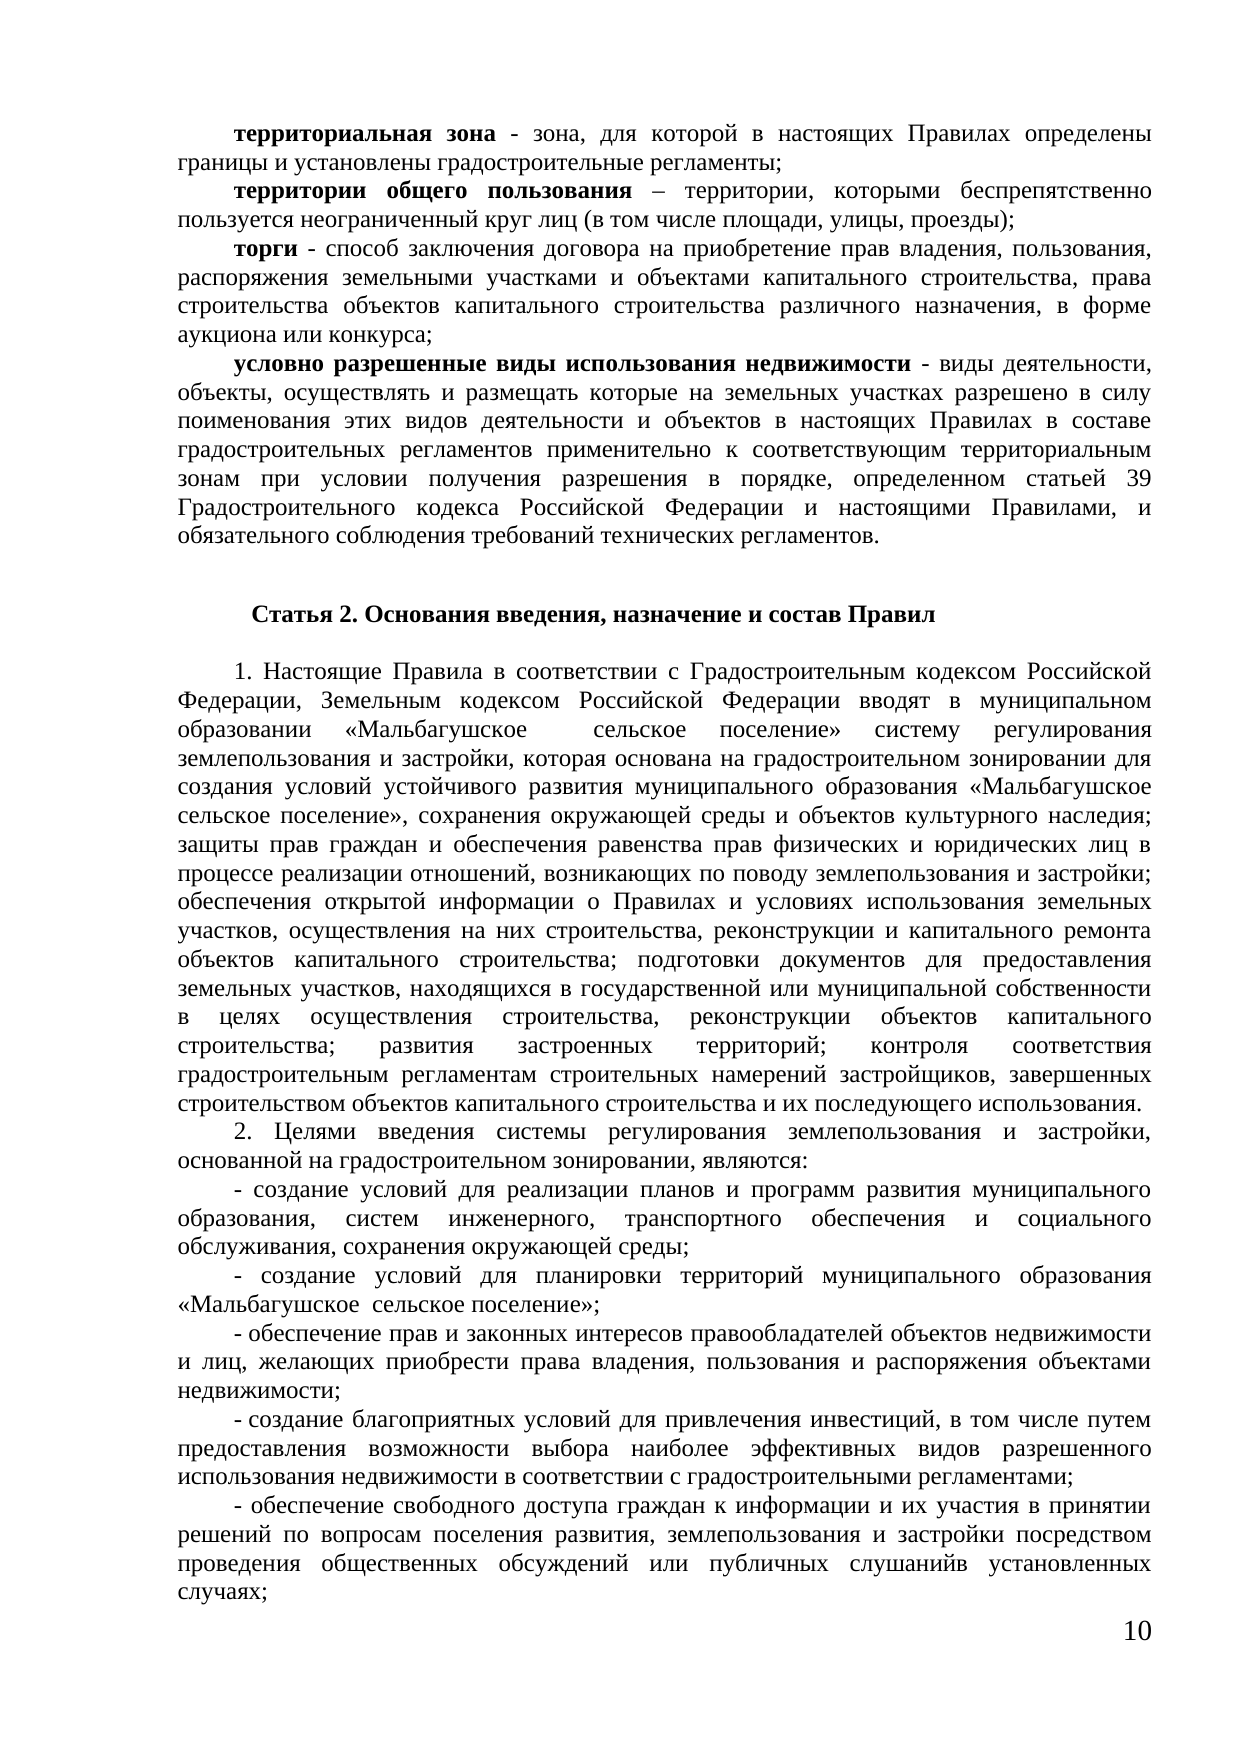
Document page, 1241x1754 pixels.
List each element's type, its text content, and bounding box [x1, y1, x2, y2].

text - обеспечение прав и законных интересов правообладателей объектов недвижимости и лиц, желающих приобрести права владения, пользования и распоряжения объектами недвижимости; [177, 1318, 1152, 1404]
text - создание условий для реализации планов и программ развития муниципального образования, систем инженерного, транспортного обеспечения и социального обслуживания, сохранения окружающей среды; [177, 1174, 1152, 1260]
text 1. Настоящие Правила в соответствии с Градостроительным кодексом Российской Федерации, Земельным кодексом Российской Федерации вводят в муниципальном образовании «Мальбагушское сельское поселение» систему регулирования землепользования и застройки, которая основана на градостроительном зонировании для создания условий устойчивого развития муниципального образования «Мальбагушское сельское поселение», сохранения окружающей среды и объектов культурного наследия; защиты прав граждан и обеспечения равенства прав физических и юридических лиц в процессе реализации отношений, возникающих по поводу землепользования и застройки; обеспечения открытой информации о Правилах и условиях использования земельных участков, осуществления на них строительства, реконструкции и капитального ремонта объектов капитального строительства; подготовки документов для предоставления земельных участков, находящихся в государственной или муниципальной собственности в целях осуществления строительства, реконструкции объектов капитального строительства; развития застроенных территорий; контроля соответствия градостроительным регламентам строительных намерений застройщиков, завершенных строительством объектов капитального строительства и их последующего использования. [177, 656, 1152, 1116]
text Статья 2. Основания введения, назначение и состав Правил [177, 599, 1152, 628]
text - создание условий для планировки территорий муниципального образования «Мальбагушское сельское поселение»; [177, 1260, 1152, 1318]
text торги - способ заключения договора на приобретение прав владения, пользования, распоряжения земельными участками и объектами капитального строительства, права строительства объектов капитального строительства различного назначения, в форме аукциона или конкурса; [177, 233, 1152, 348]
text 2. Целями введения системы регулирования землепользования и застройки, основанной на градостроительном зонировании, являются: [177, 1116, 1152, 1174]
text территории общего пользования – территории, которыми беспрепятственно пользуется неограниченный круг лиц (в том числе площади, улицы, проезды); [177, 176, 1152, 233]
text территориальная зона - зона, для которой в настоящих Правилах определены границы и установлены градостроительные регламенты; [177, 118, 1152, 176]
text условно разрешенные виды использования недвижимости - виды деятельности, объекты, осуществлять и размещать которые на земельных участках разрешено в силу поименования этих видов деятельности и объектов в настоящих Правилах в составе градостроительных регламентов применительно к соответствующим территориальным зонам при условии получения разрешения в порядке, определенном статьей 39 Градостроительного кодекса Российской Федерации и настоящими Правилами, и обязательного соблюдения требований технических регламентов. [177, 348, 1152, 549]
text - обеспечение свободного доступа граждан к информации и их участия в принятии решений по вопросам поселения развития, землепользования и застройки посредством проведения общественных обсуждений или публичных слушанийв установленных случаях; [177, 1490, 1152, 1605]
text - создание благоприятных условий для привлечения инвестиций, в том числе путем предоставления возможности выбора наиболее эффективных видов разрешенного использования недвижимости в соответствии с градостроительными регламентами; [177, 1404, 1152, 1490]
